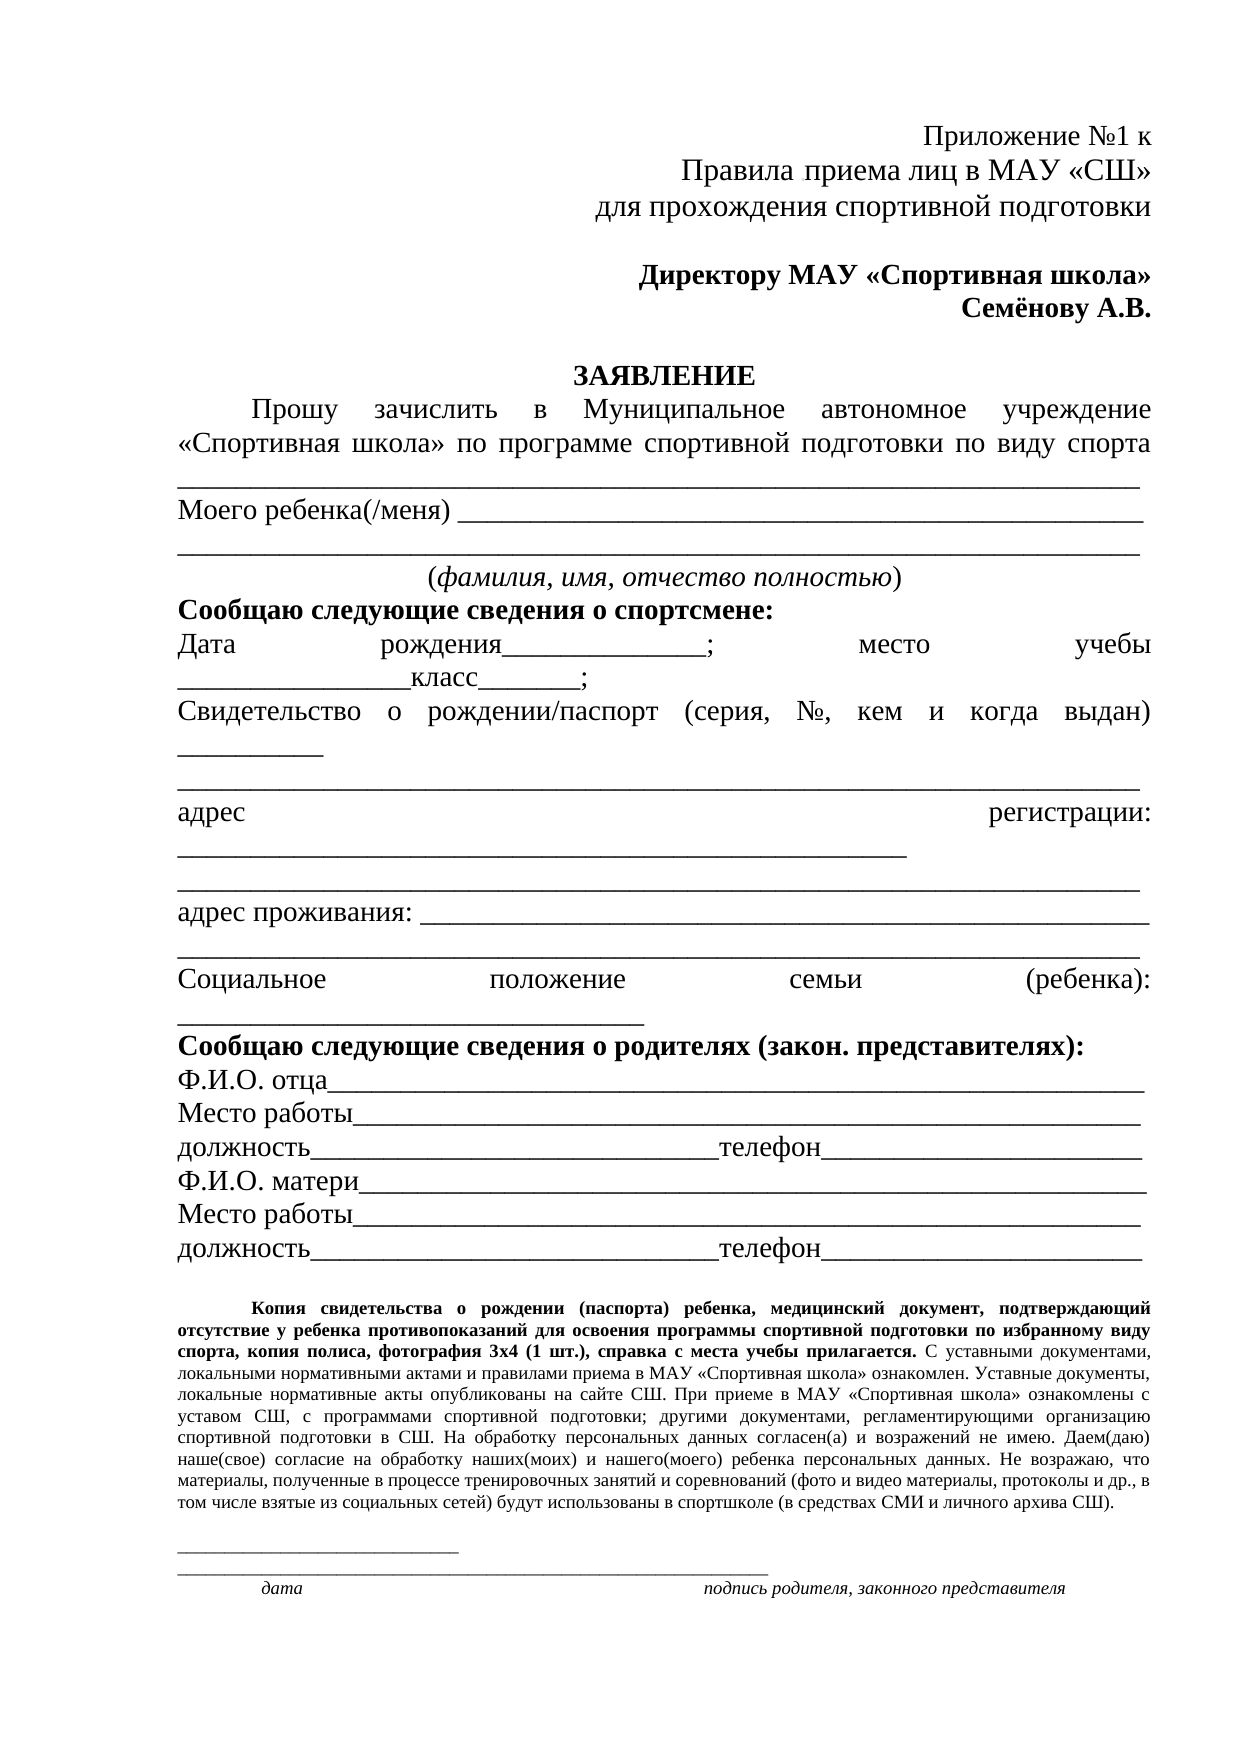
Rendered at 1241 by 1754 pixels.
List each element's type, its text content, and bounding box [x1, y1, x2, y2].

text Копия свидетельства о рождении (паспорта) ребенка, медицинский документ, подтверждающий отсутствие у ребенка противопоказаний для освоения программы спортивной подготовки по избранному виду спорта, копия полиса, фотография 3x4 (1 шт.), справка с места учебы прилагается. С уставными документами, локальными нормативными актами и правилами приема в МАУ «Спортивная школа» ознакомлен. Уставные документы, локальные нормативные акты опубликованы на сайте СШ. При приеме в МАУ «Спортивная школа» ознакомлены с уставом СШ, с программами спортивной подготовки; другими документами, регламентирующими организацию спортивной подготовки в СШ. На обработку персональных данных согласен(а) и возражений не имею. Даем(даю) наше(свое) согласие на обработку наших(моих) и нашего(моего) ребенка персональных данных. Не возражаю, что материалы, полученные в процессе тренировочных занятий и соревнований (фото и видео материалы, протоколы и др., в том числе взятые из социальных сетей) будут использованы в спортшколе (в средствах СМИ и личного архива СШ). [177, 1340, 1152, 1512]
text Сообщаю следующие сведения о спортсмене: [177, 592, 1152, 626]
text ЗАЯВЛЕНИЕ [177, 358, 1152, 391]
text Моего ребенка(/меня) _______________________________________________ [177, 492, 1152, 525]
text __________________________________________________________________ [177, 760, 1152, 794]
text Дата рождения______________; место учебы ________________класс_______; [177, 626, 1152, 693]
text Свидетельство о рождении/паспорт (серия, №, кем и когда выдан) __________ [177, 693, 1152, 760]
text Место работы______________________________________________________ [177, 1196, 1152, 1230]
text Ф.И.О. отца________________________________________________________ [177, 1062, 1152, 1096]
text Ф.И.О. матери______________________________________________________ [177, 1163, 1152, 1196]
text Социальное положение семьи (ребенка): ________________________________ [177, 961, 1152, 1028]
text Прошу зачислить в Муниципальное автономное учреждение «Спортивная школа» по программе спортивной подготовки по виду спорта __________________________________________________________________ [177, 391, 1152, 492]
text адрес регистрации: __________________________________________________ [177, 794, 1152, 861]
text для прохождения спортивной подготовки [176, 188, 1152, 223]
text Приложение №1 к [176, 118, 1152, 152]
text Правила приема лиц в МАУ «СШ» [176, 152, 1152, 188]
text __________________________________________________________________ [177, 525, 1152, 559]
text ______________________________ _______________________________________________________________ [177, 1534, 1152, 1577]
text Семёнову А.В. [177, 291, 1152, 324]
text должность____________________________телефон______________________ [177, 1230, 1152, 1263]
text Директору МАУ «Спортивная школа» [177, 257, 1152, 291]
text __________________________________________________________________ [177, 928, 1152, 961]
text Сообщаю следующие сведения о родителях (закон. представителях): [177, 1028, 1152, 1062]
text Место работы______________________________________________________ [177, 1096, 1152, 1129]
text дата подпись родителя, законного представителя [177, 1577, 1152, 1599]
text должность____________________________телефон______________________ [177, 1129, 1152, 1163]
text адрес проживания: __________________________________________________ [177, 894, 1152, 928]
text (фамилия, имя, отчество полностью) [177, 559, 1152, 592]
text __________________________________________________________________ [177, 861, 1152, 894]
